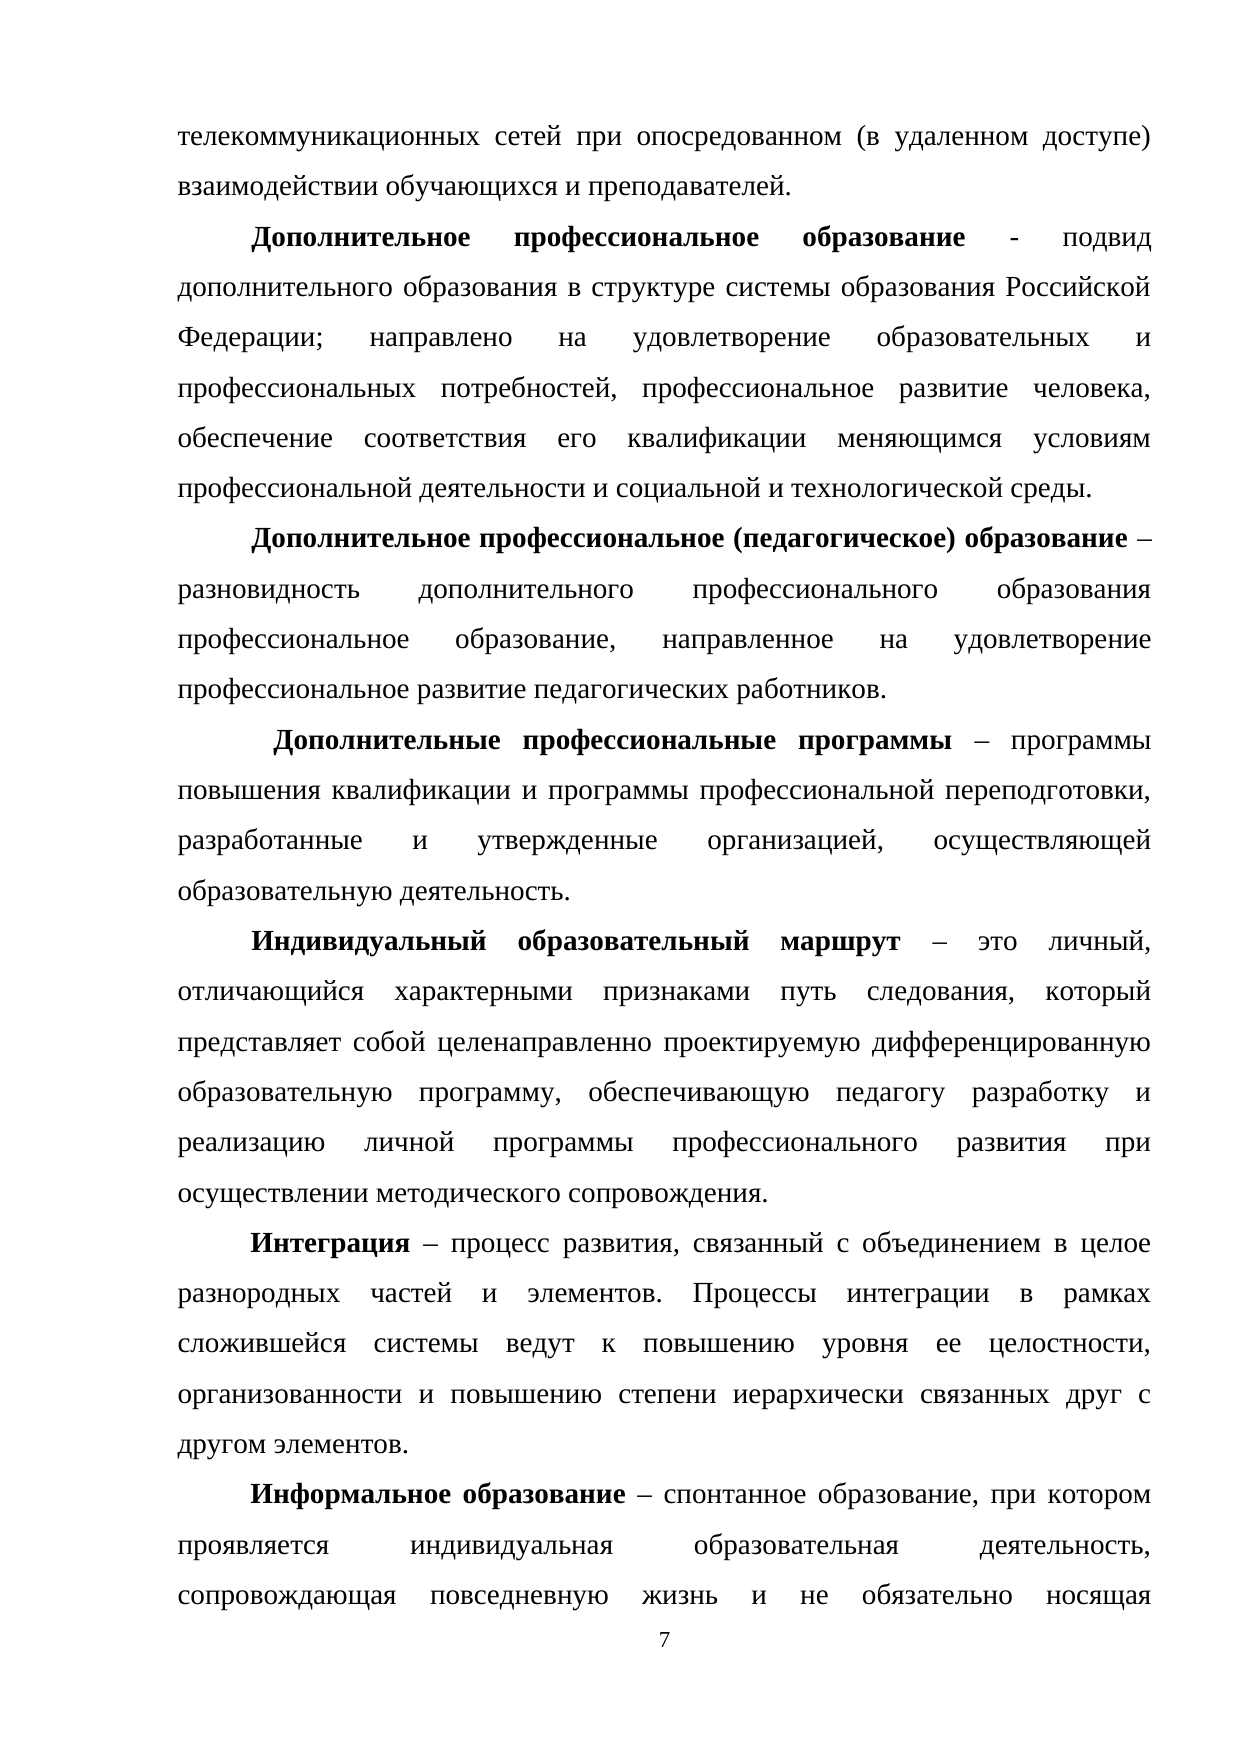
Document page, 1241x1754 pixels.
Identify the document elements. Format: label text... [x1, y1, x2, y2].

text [177, 118, 1152, 202]
text Дополнительные профессиональные программы – программы повышения квалификации и программы профессиональной переподготовки, разработанные и утвержденные организацией, осуществляющей образовательную деятельность. [177, 722, 1152, 823]
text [177, 1477, 1152, 1611]
text Интеграция – процесс развития, связанный с объединением в целое разнородных частей и элементов. Процессы интеграции в рамках сложившейся системы ведут к повышению уровня ее целостности, организованности и повышению степени иерархически связанных друг с другом элементов. [177, 1225, 1152, 1460]
text Дополнительное профессиональное образование - подвид дополнительного образования в структуре системы образования Российской Федерации; направлено на удовлетворение образовательных и профессиональных потребностей, профессиональное развитие человека, обеспечение соответствия его квалификации меняющимся условиям профессиональной деятельности и социальной и технологической среды. [177, 219, 1152, 504]
text Дополнительное профессиональное (педагогическое) образование – разновидность дополнительного профессионального образования профессиональное образование, направленное на удовлетворение профессиональное развитие педагогических работников. [177, 521, 1152, 705]
text Индивидуальный образовательный маршрут – это личный, отличающийся характерными признаками путь следования, который представляет собой целенаправленно проектируемую дифференцированную образовательную программу, обеспечивающую педагогу разработку и реализацию личной программы профессионального развития при осуществлении методического сопровождения. [177, 923, 1152, 1208]
text Дополнительные профессиональные программы – программы повышения квалификации и программы профессиональной переподготовки, разработанные и утвержденные организацией, осуществляющей образовательную деятельность. [177, 856, 1152, 906]
